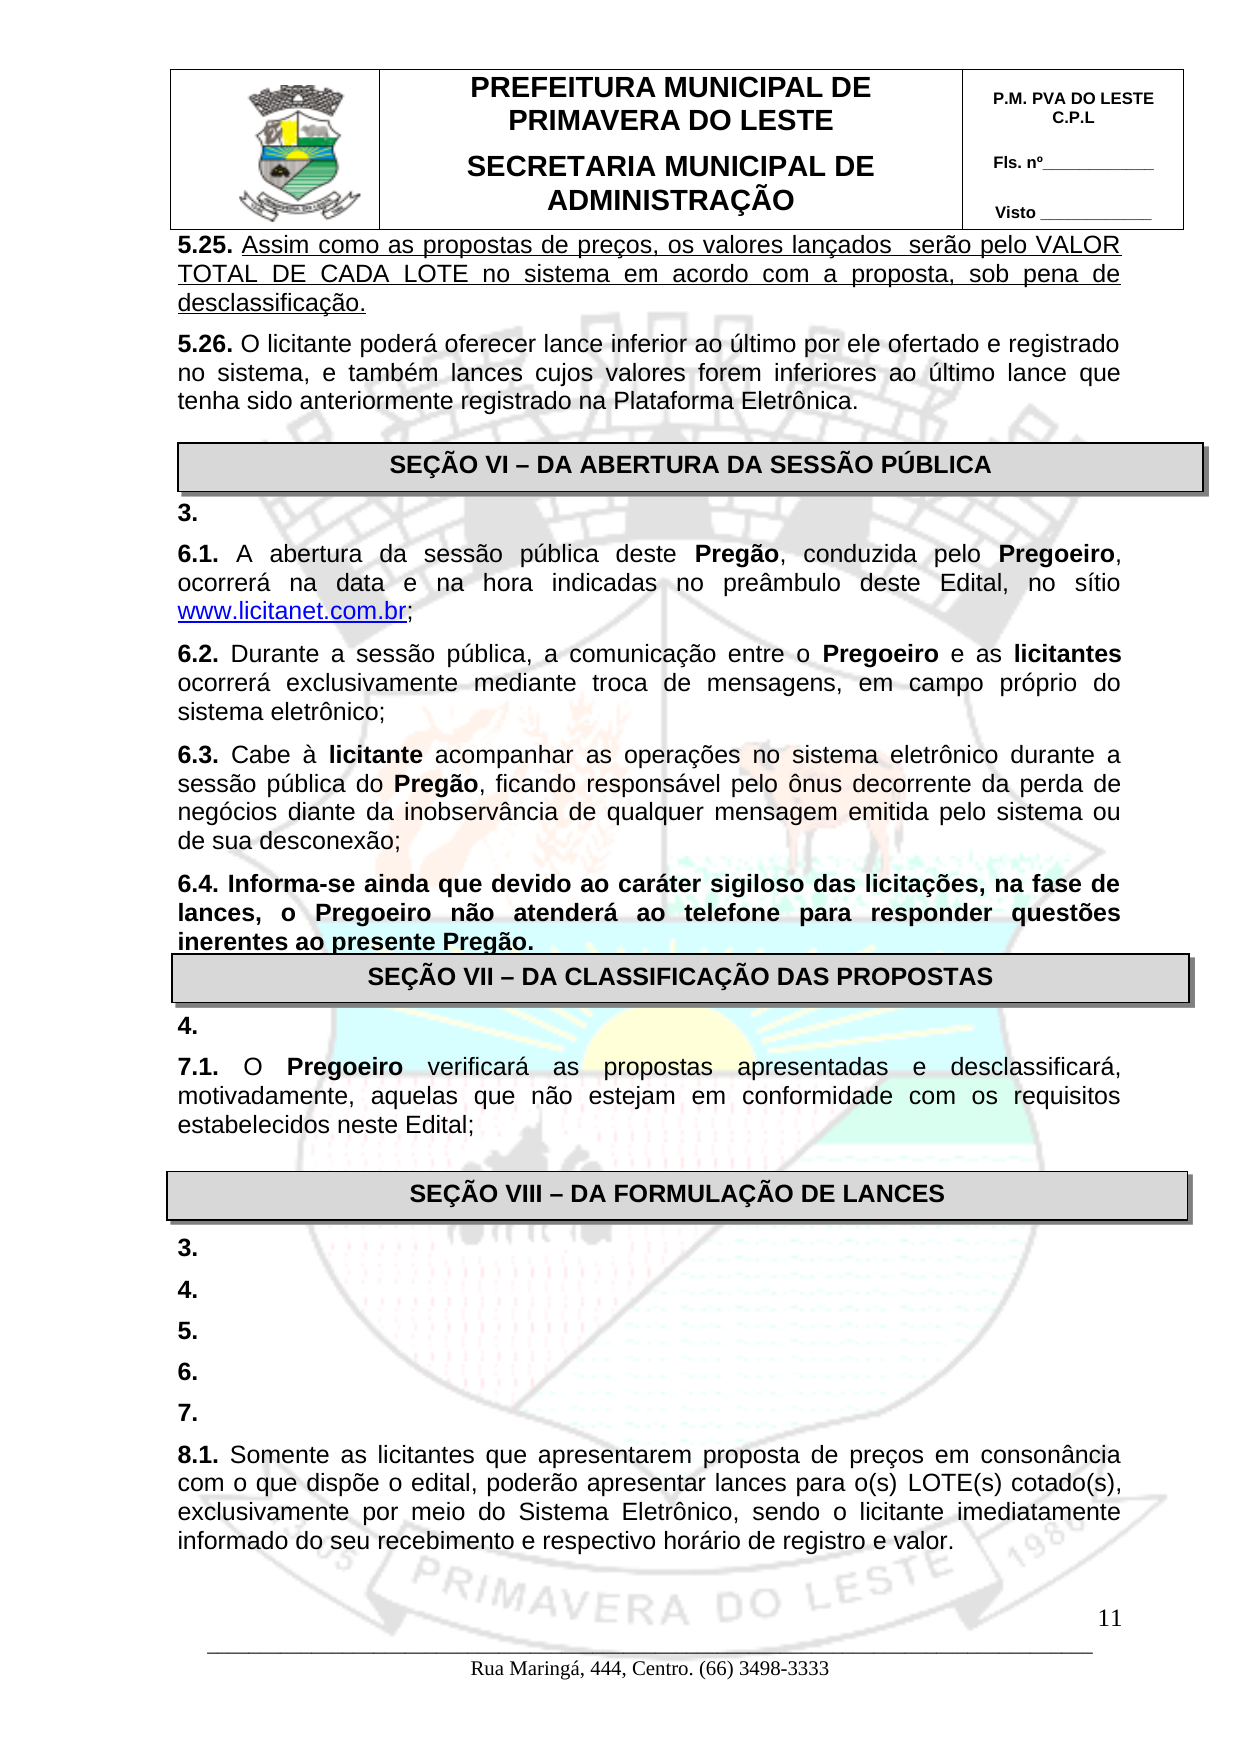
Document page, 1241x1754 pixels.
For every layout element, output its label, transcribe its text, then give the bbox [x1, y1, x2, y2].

list 6.4. Informa-se ainda que devido ao caráter sigiloso das licitações, na fase de lances, o Pregoeiro não atenderá ao telefone para responder questões inerentes ao presente Pregão. [177, 869, 1122, 953]
list 6.3. Cabe à licitante acompanhar as operações no sistema eletrônico durante a sessão pública do Pregão, ficando responsável pelo ônus decorrente da perda de negócios diante da inobservância de qualquer mensagem emitida pelo sistema ou de sua desconexão; [177, 740, 1122, 855]
list 6.2. Durante a sessão pública, a comunicação entre o Pregoeiro e as licitantes ocorrerá exclusivamente mediante troca de mensagens, em campo próprio do sistema eletrônico; [177, 639, 1122, 726]
text 5.25. Assim como as propostas de preços, os valores lançados serão pelo VALOR TOTAL DE CADA LOTE no sistema em acordo com a proposta, sob pena de desclassificação. [177, 177, 379, 229]
text 5.26. O licitante poderá oferecer lance inferior ao último por ele ofertado e registrado no sistema, e também lances cujos valores forem inferiores ao último lance que tenha sido anteriormente registrado na Plataforma Eletrônica. [177, 329, 1122, 415]
text 8.1. Somente as licitantes que apresentarem proposta de preços em consonância com o que dispõe o edital, poderão apresentar lances para o(s) LOTE(s) cotado(s), exclusivamente por meio do Sistema Eletrônico, sendo o licitante imediatamente informado do seu recebimento e respectivo horário de registro e valor. [177, 1440, 1122, 1555]
text 5.25. Assim como as propostas de preços, os valores lançados serão pelo VALOR TOTAL DE CADA LOTE no sistema em acordo com a proposta, sob pena de desclassificação. [380, 177, 962, 229]
list 6.1. A abertura da sessão pública deste Pregão, conduzida pelo Pregoeiro, ocorrerá na data e na hora indicadas no preâmbulo deste Edital, no sítio www.licitanet.com.br; [177, 539, 1122, 625]
list 7.1. O Pregoeiro verificará as propostas apresentadas e desclassificará, motivadamente, aquelas que não estejam em conformidade com os requisitos estabelecidos neste Edital; [177, 1052, 1122, 1138]
text 5.25. Assim como as propostas de preços, os valores lançados serão pelo VALOR TOTAL DE CADA LOTE no sistema em acordo com a proposta, sob pena de desclassificação. [177, 230, 1122, 316]
